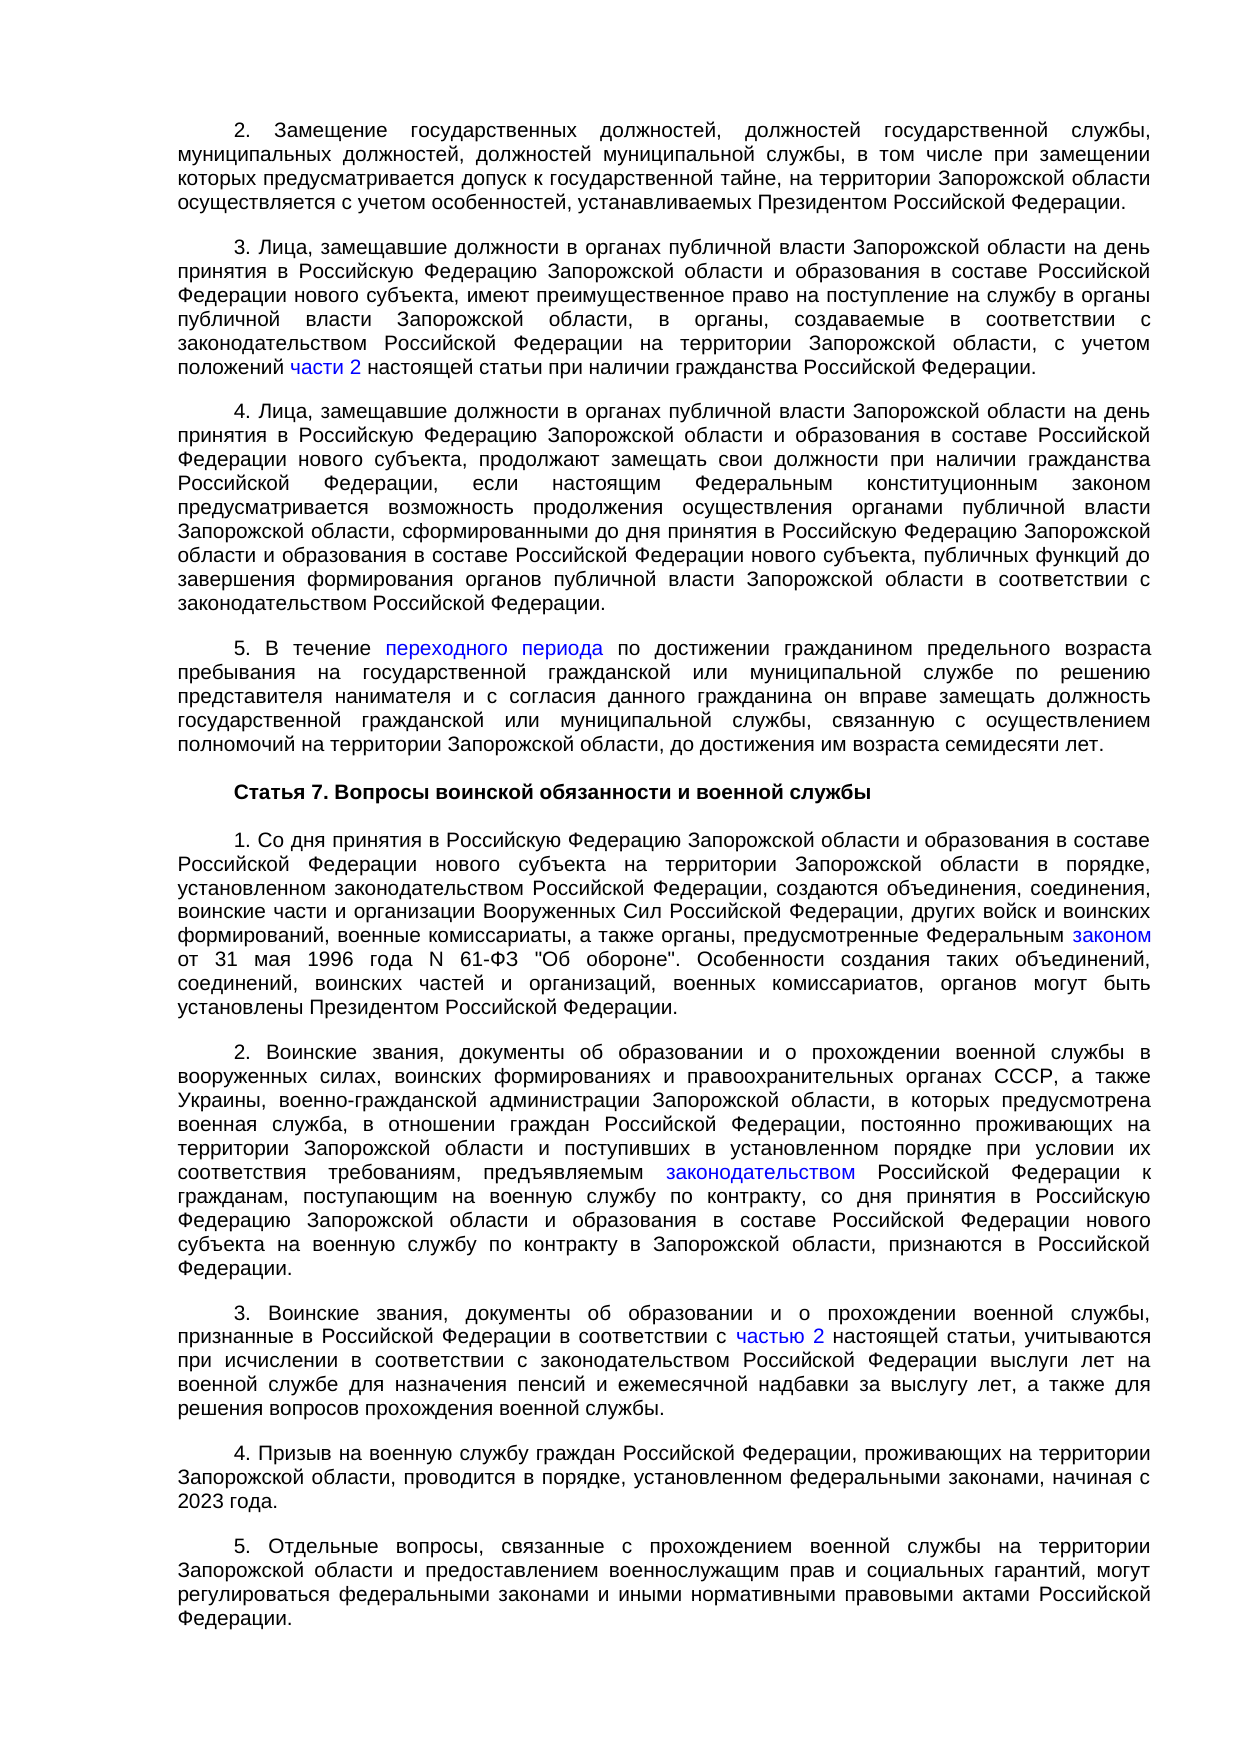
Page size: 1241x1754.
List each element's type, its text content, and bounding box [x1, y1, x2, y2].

text 2. Замещение государственных должностей, должностей государственной службы, муниципальных должностей, должностей муниципальной службы, в том числе при замещении которых предусматривается допуск к государственной тайне, на территории Запорожской области осуществляется с учетом особенностей, устанавливаемых Президентом Российской Федерации. [177, 118, 1152, 214]
text 4. Призыв на военную службу граждан Российской Федерации, проживающих на территории Запорожской области, проводится в порядке, установленном федеральными законами, начиная с 2023 года. [177, 1441, 1152, 1513]
text 4. Лица, замещавшие должности в органах публичной власти Запорожской области на день принятия в Российскую Федерацию Запорожской области и образования в составе Российской Федерации нового субъекта, продолжают замещать свои должности при наличии гражданства Российской Федерации, если настоящим Федеральным конституционным законом предусматривается возможность продолжения осуществления органами публичной власти Запорожской области, сформированными до дня принятия в Российскую Федерацию Запорожской области и образования в составе Российской Федерации нового субъекта, публичных функций до завершения формирования органов публичной власти Запорожской области в соответствии с законодательством Российской Федерации. [177, 399, 1152, 615]
text 2. Воинские звания, документы об образовании и о прохождении военной службы в вооруженных силах, воинских формированиях и правоохранительных органах СССР, а также Украины, военно-гражданской администрации Запорожской области, в которых предусмотрена военная служба, в отношении граждан Российской Федерации, постоянно проживающих на территории Запорожской области и поступивших в установленном порядке при условии их соответствия требованиям, предъявляемым законодательством Российской Федерации к гражданам, поступающим на военную службу по контракту, со дня принятия в Российскую Федерацию Запорожской области и образования в составе Российской Федерации нового субъекта на военную службу по контракту в Запорожской области, признаются в Российской Федерации. [177, 1040, 1152, 1279]
text 3. Лица, замещавшие должности в органах публичной власти Запорожской области на день принятия в Российскую Федерацию Запорожской области и образования в составе Российской Федерации нового субъекта, имеют преимущественное право на поступление на службу в органы публичной власти Запорожской области, в органы, создаваемые в соответствии с законодательством Российской Федерации на территории Запорожской области, с учетом положений части 2 настоящей статьи при наличии гражданства Российской Федерации. [177, 235, 1152, 378]
title Статья 7. Вопросы воинской обязанности и военной службы [177, 779, 1152, 803]
text 5. В течение переходного периода по достижении гражданином предельного возраста пребывания на государственной гражданской или муниципальной службе по решению представителя нанимателя и с согласия данного гражданина он вправе замещать должность государственной гражданской или муниципальной службы, связанную с осуществлением полномочий на территории Запорожской области, до достижения им возраста семидесяти лет. [177, 636, 1152, 756]
text 1. Со дня принятия в Российскую Федерацию Запорожской области и образования в составе Российской Федерации нового субъекта на территории Запорожской области в порядке, установленном законодательством Российской Федерации, создаются объединения, соединения, воинские части и организации Вооруженных Сил Российской Федерации, других войск и воинских формирований, военные комиссариаты, а также органы, предусмотренные Федеральным законом от 31 мая 1996 года N 61-ФЗ "Об обороне". Особенности создания таких объединений, соединений, воинских частей и организаций, военных комиссариатов, органов могут быть установлены Президентом Российской Федерации. [177, 827, 1152, 1019]
text 3. Воинские звания, документы об образовании и о прохождении военной службы, признанные в Российской Федерации в соответствии с частью 2 настоящей статьи, учитываются при исчислении в соответствии с законодательством Российской Федерации выслуги лет на военной службе для назначения пенсий и ежемесячной надбавки за выслугу лет, а также для решения вопросов прохождения военной службы. [177, 1300, 1152, 1420]
text 5. Отдельные вопросы, связанные с прохождением военной службы на территории Запорожской области и предоставлением военнослужащим прав и социальных гарантий, могут регулироваться федеральными законами и иными нормативными правовыми актами Российской Федерации. [177, 1534, 1152, 1629]
